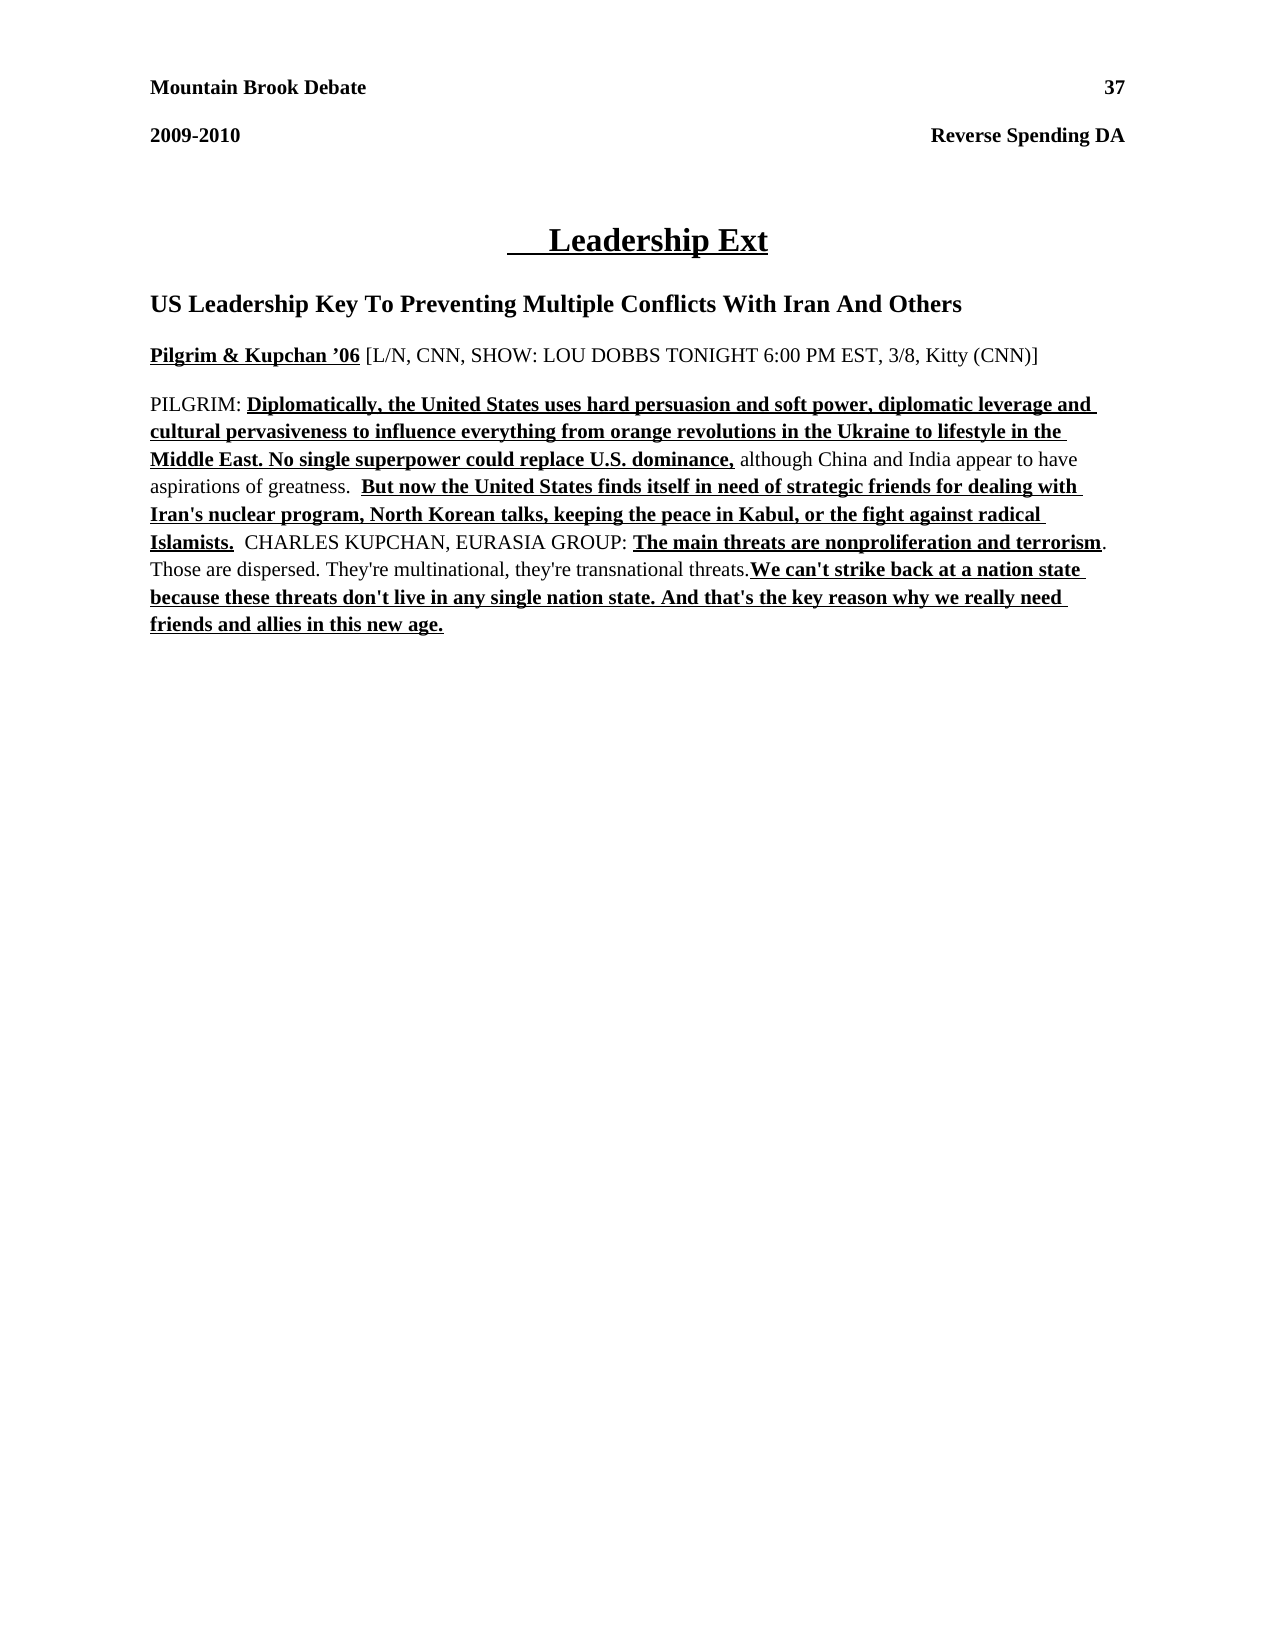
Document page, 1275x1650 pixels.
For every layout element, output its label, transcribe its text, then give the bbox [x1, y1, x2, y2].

text PILGRIM: Diplomatically, the United States uses hard persuasion and soft power, diplomatic leverage and cultural pervasiveness to influence everything from orange revolutions in the Ukraine to lifestyle in the Middle East. No single superpower could replace U.S. dominance, although and appear to have aspirations of greatness. But now the United States finds itself in need of strategic friends for dealing with Iran's nuclear program, North Korean talks, keeping the peace in Kabul, or the fight against radical Islamists. CHARLES KUPCHAN, EURASIA GROUP: The main threats are nonproliferation and terrorism. Those are dispersed. They're multinational, they're transnational threats.We can't strike back at a nation state because these threats don't live in any single nation state. And that's the key reason why we really need friends and allies in this new age. [150, 392, 1125, 636]
text Pilgrim & Kupchan ’06 [L/N, CNN, SHOW: LOU DOBBS TONIGHT 6:00 PM EST, 3/8, Kitty (CNN)] [150, 343, 1125, 367]
title Leadership Ext [150, 220, 1125, 258]
text US Leadership Key To Preventing Multiple Conflicts With Iran And Others [150, 289, 1125, 318]
